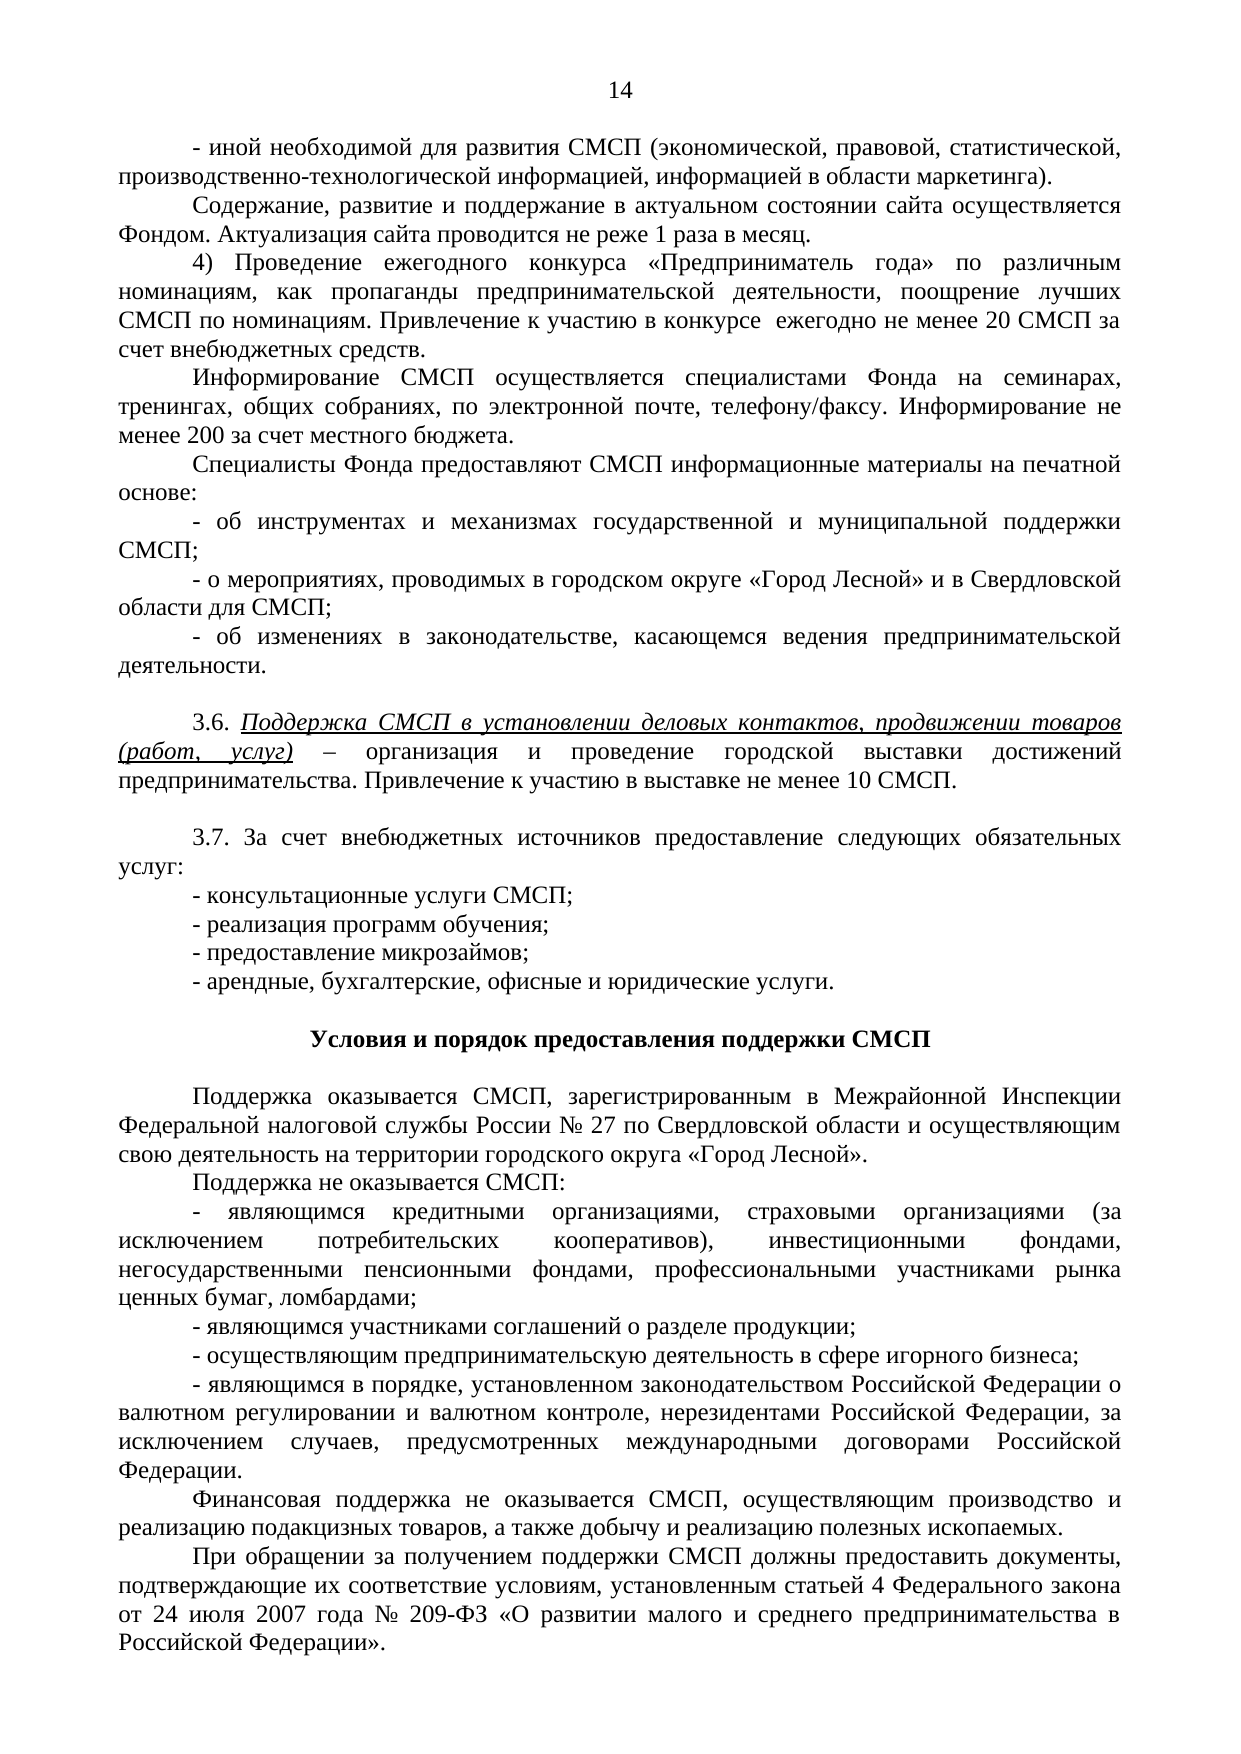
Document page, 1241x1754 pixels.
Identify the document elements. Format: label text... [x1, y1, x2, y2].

text 3.6. Поддержка СМСП в установлении деловых контактов, продвижении товаров (работ, услуг) – организация и проведение городской выставки достижений предпринимательства. Привлечение к участию в выставке не менее 10 СМСП. [118, 707, 1122, 794]
text Специалисты Фонда предоставляют СМСП информационные материалы на печатной основе: [118, 449, 1122, 506]
text - о мероприятиях, проводимых в городском округе «Город Лесной» и в Свердловской области для СМСП; [118, 564, 1122, 621]
text - предоставление микрозаймов; [118, 937, 1122, 966]
text - являющимся в порядке, установленном законодательством Российской Федерации о валютном регулировании и валютном контроле, нерезидентами Российской Федерации, за исключением случаев, предусмотренных международными договорами Российской Федерации. [118, 1369, 1122, 1484]
text При обращении за получением поддержки СМСП должны предоставить документы, подтверждающие их соответствие условиям, установленным статьей 4 Федерального закона от 24 июля 2007 года № 209-ФЗ «О развитии малого и среднего предпринимательства в Российской Федерации». [118, 1541, 1122, 1656]
text Поддержка оказывается СМСП, зарегистрированным в Межрайонной Инспекции Федеральной налоговой службы России № 27 по Свердловской области и осуществляющим свою деятельность на территории городского округа «Город Лесной». [118, 1081, 1122, 1167]
text Финансовая поддержка не оказывается СМСП, осуществляющим производство и реализацию подакцизных товаров, а также добычу и реализацию полезных ископаемых. [118, 1484, 1122, 1541]
text Содержание, развитие и поддержание в актуальном состоянии сайта осуществляется Фондом. Актуализация сайта проводится не реже 1 раза в месяц. [118, 190, 1122, 247]
text - об инструментах и механизмах государственной и муниципальной поддержки СМСП; [118, 506, 1122, 564]
text Условия и порядок предоставления поддержки СМСП [118, 1024, 1122, 1052]
text 4) Проведение ежегодного конкурса «Предприниматель года» по различным номинациям, как пропаганды предпринимательской деятельности, поощрение лучших СМСП по номинациям. Привлечение к участию в конкурсе ежегодно не менее 20 СМСП за счет внебюджетных средств. [118, 247, 1122, 362]
text - арендные, бухгалтерские, офисные и юридические услуги. [118, 966, 1122, 995]
text - являющимся кредитными организациями, страховыми организациями (за исключением потребительских кооперативов), инвестиционными фондами, негосударственными пенсионными фондами, профессиональными участниками рынка ценных бумаг, ломбардами; [118, 1196, 1122, 1311]
text Информирование СМСП осуществляется специалистами Фонда на семинарах, тренингах, общих собраниях, по электронной почте, телефону/факсу. Информирование не менее 200 за счет местного бюджета. [118, 362, 1122, 449]
text 3.7. За счет внебюджетных источников предоставление следующих обязательных услуг: [118, 822, 1122, 880]
text Поддержка не оказывается СМСП: [118, 1167, 1122, 1196]
text - консультационные услуги СМСП; [118, 880, 1122, 909]
text - являющимся участниками соглашений о разделе продукции; [118, 1311, 1122, 1340]
text - реализация программ обучения; [118, 909, 1122, 937]
text - об изменениях в законодательстве, касающемся ведения предпринимательской деятельности. [118, 621, 1122, 679]
text - осуществляющим предпринимательскую деятельность в сфере игорного бизнеса; [118, 1340, 1122, 1369]
text - иной необходимой для развития СМСП (экономической, правовой, статистической, производственно-технологической информацией, информацией в области маркетинга). [118, 132, 1122, 190]
